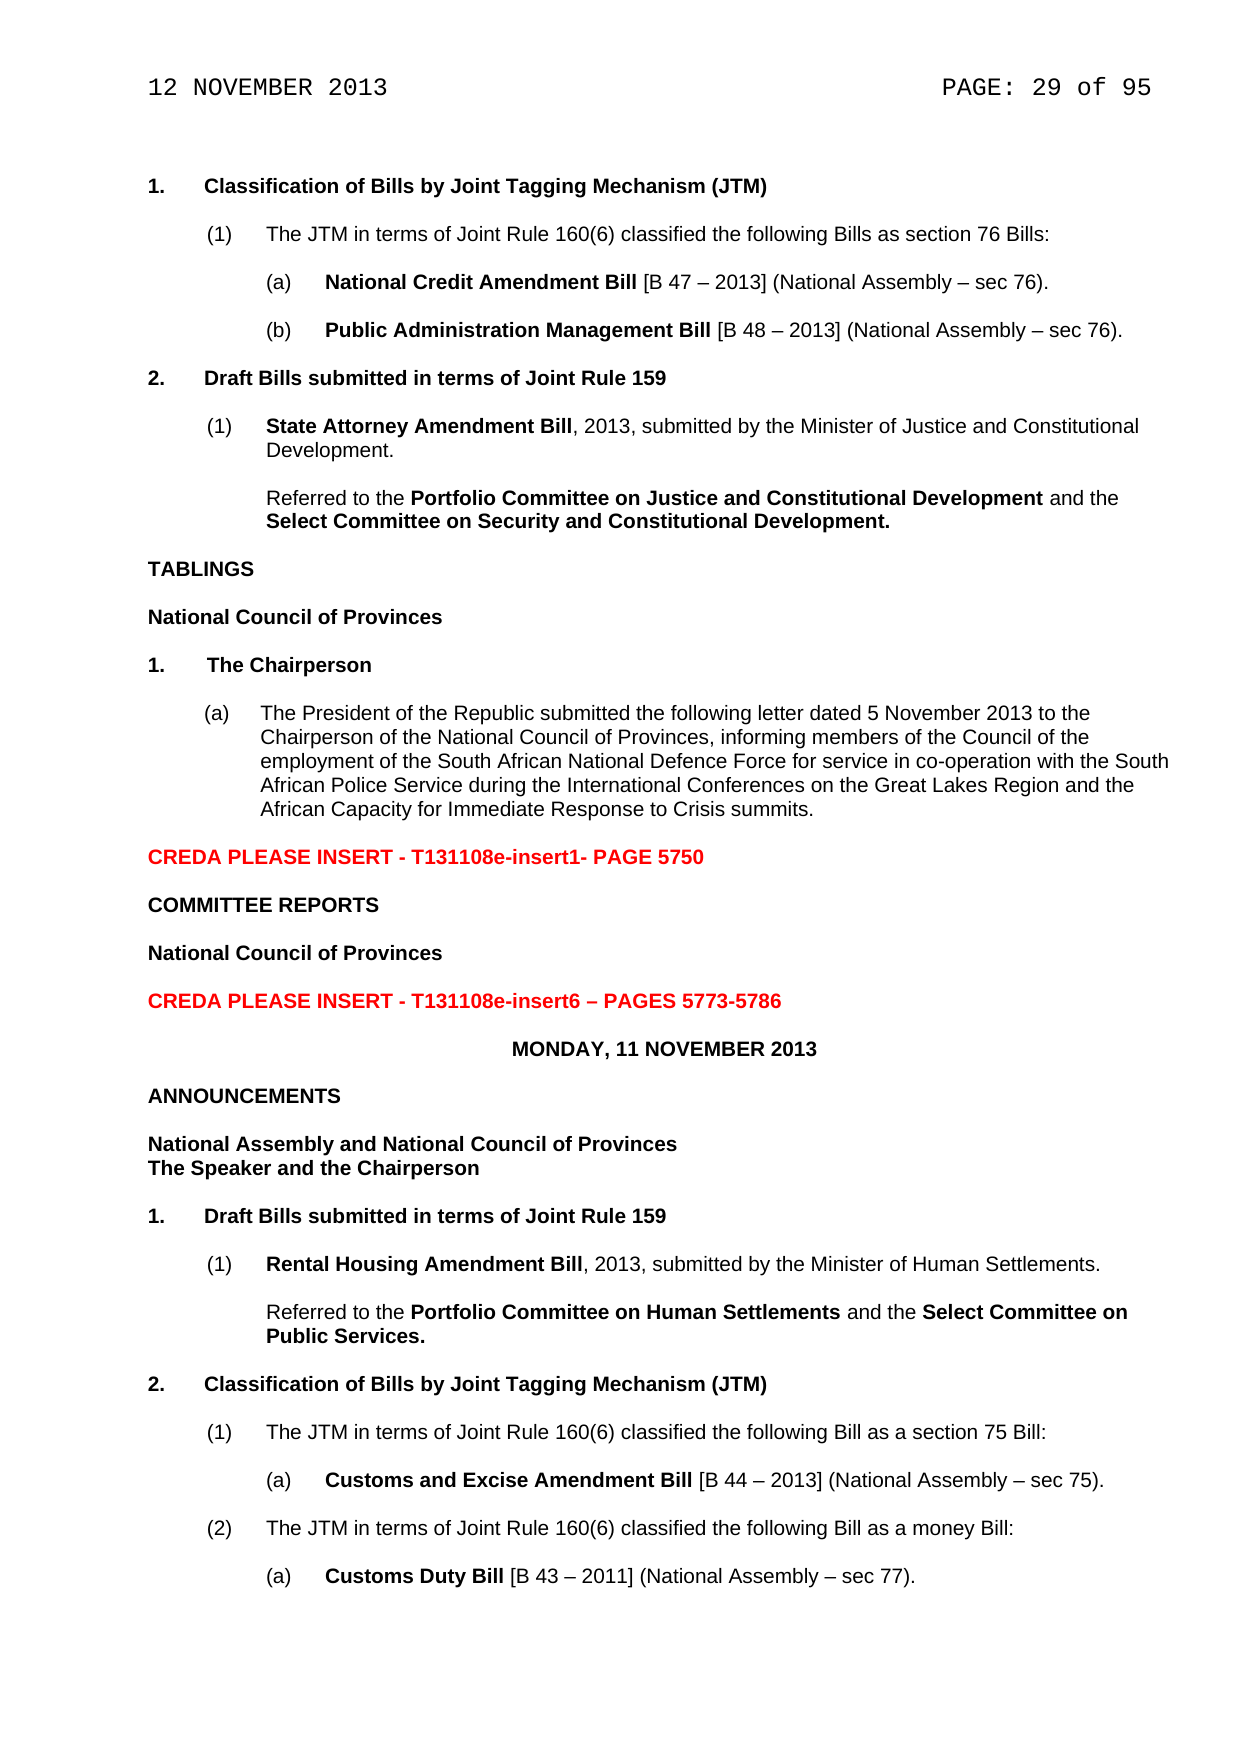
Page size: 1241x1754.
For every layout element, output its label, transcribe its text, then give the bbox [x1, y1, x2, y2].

list Rental Housing Amendment Bill, 2013, submitted by the Minister of Human Settlements. [207, 1252, 1181, 1276]
text 2. Classification of Bills by Joint Tagging Mechanism (JTM) [148, 1372, 1181, 1396]
text National Assembly and National Council of Provinces [148, 1132, 1181, 1156]
text ANNOUNCEMENTS [148, 1084, 1181, 1108]
text CREDA PLEASE INSERT - T131108e-insert1- PAGE 5750 [148, 845, 1181, 869]
list Public Administration Management Bill [B 48 – 2013] (National Assembly – sec 76). [266, 318, 1181, 342]
list The JTM in terms of Joint Rule 160(6) classified the following Bills as section 76 Bills: [207, 222, 1181, 246]
text 2. Draft Bills submitted in terms of Joint Rule 159 [148, 366, 1181, 389]
list State Attorney Amendment Bill, 2013, submitted by the Minister of Justice and Constitutional Development. [207, 413, 1181, 461]
text 1. Classification of Bills by Joint Tagging Mechanism (JTM) [148, 174, 1181, 198]
text National Council of Provinces [148, 605, 1181, 629]
list National Credit Amendment Bill [B 47 – 2013] (National Assembly – sec 76). [266, 270, 1181, 294]
text 1. Draft Bills submitted in terms of Joint Rule 159 [148, 1204, 1181, 1228]
text Referred to the Portfolio Committee on Justice and Constitutional Development and the Select Committee on Security and Constitutional Development. [207, 485, 1181, 533]
text COMMITTEE REPORTS [148, 893, 1181, 917]
list Customs and Excise Amendment Bill [B 44 – 2013] (National Assembly – sec 75). [266, 1468, 1181, 1492]
list The Chairperson [148, 653, 1181, 677]
text (a) The President of the Republic submitted the following letter dated 5 November 2013 to the Chairperson of the National Council of Provinces, informing members of the Council of the employment of the South African National Defence Force for service in co-operation with the South African Police Service during the International Conferences on the Great Lakes Region and the African Capacity for Immediate Response to Crisis summits. [204, 701, 1181, 821]
list The JTM in terms of Joint Rule 160(6) classified the following Bill as a money Bill: [207, 1516, 1181, 1539]
text National Council of Provinces [148, 941, 1181, 964]
text CREDA PLEASE INSERT - T131108e-insert6 – PAGES 5773-5786 [148, 988, 1181, 1012]
text MONDAY, 11 NOVEMBER 2013 [148, 1036, 1181, 1060]
text TABLINGS [148, 557, 1181, 581]
text Referred to the Portfolio Committee on Human Settlements and the Select Committee on Public Services. [207, 1300, 1181, 1348]
text The Speaker and the Chairperson [148, 1156, 1181, 1180]
list Customs Duty Bill [B 43 – 2011] (National Assembly – sec 77). [266, 1563, 1181, 1587]
list The JTM in terms of Joint Rule 160(6) classified the following Bill as a section 75 Bill: [207, 1420, 1181, 1444]
